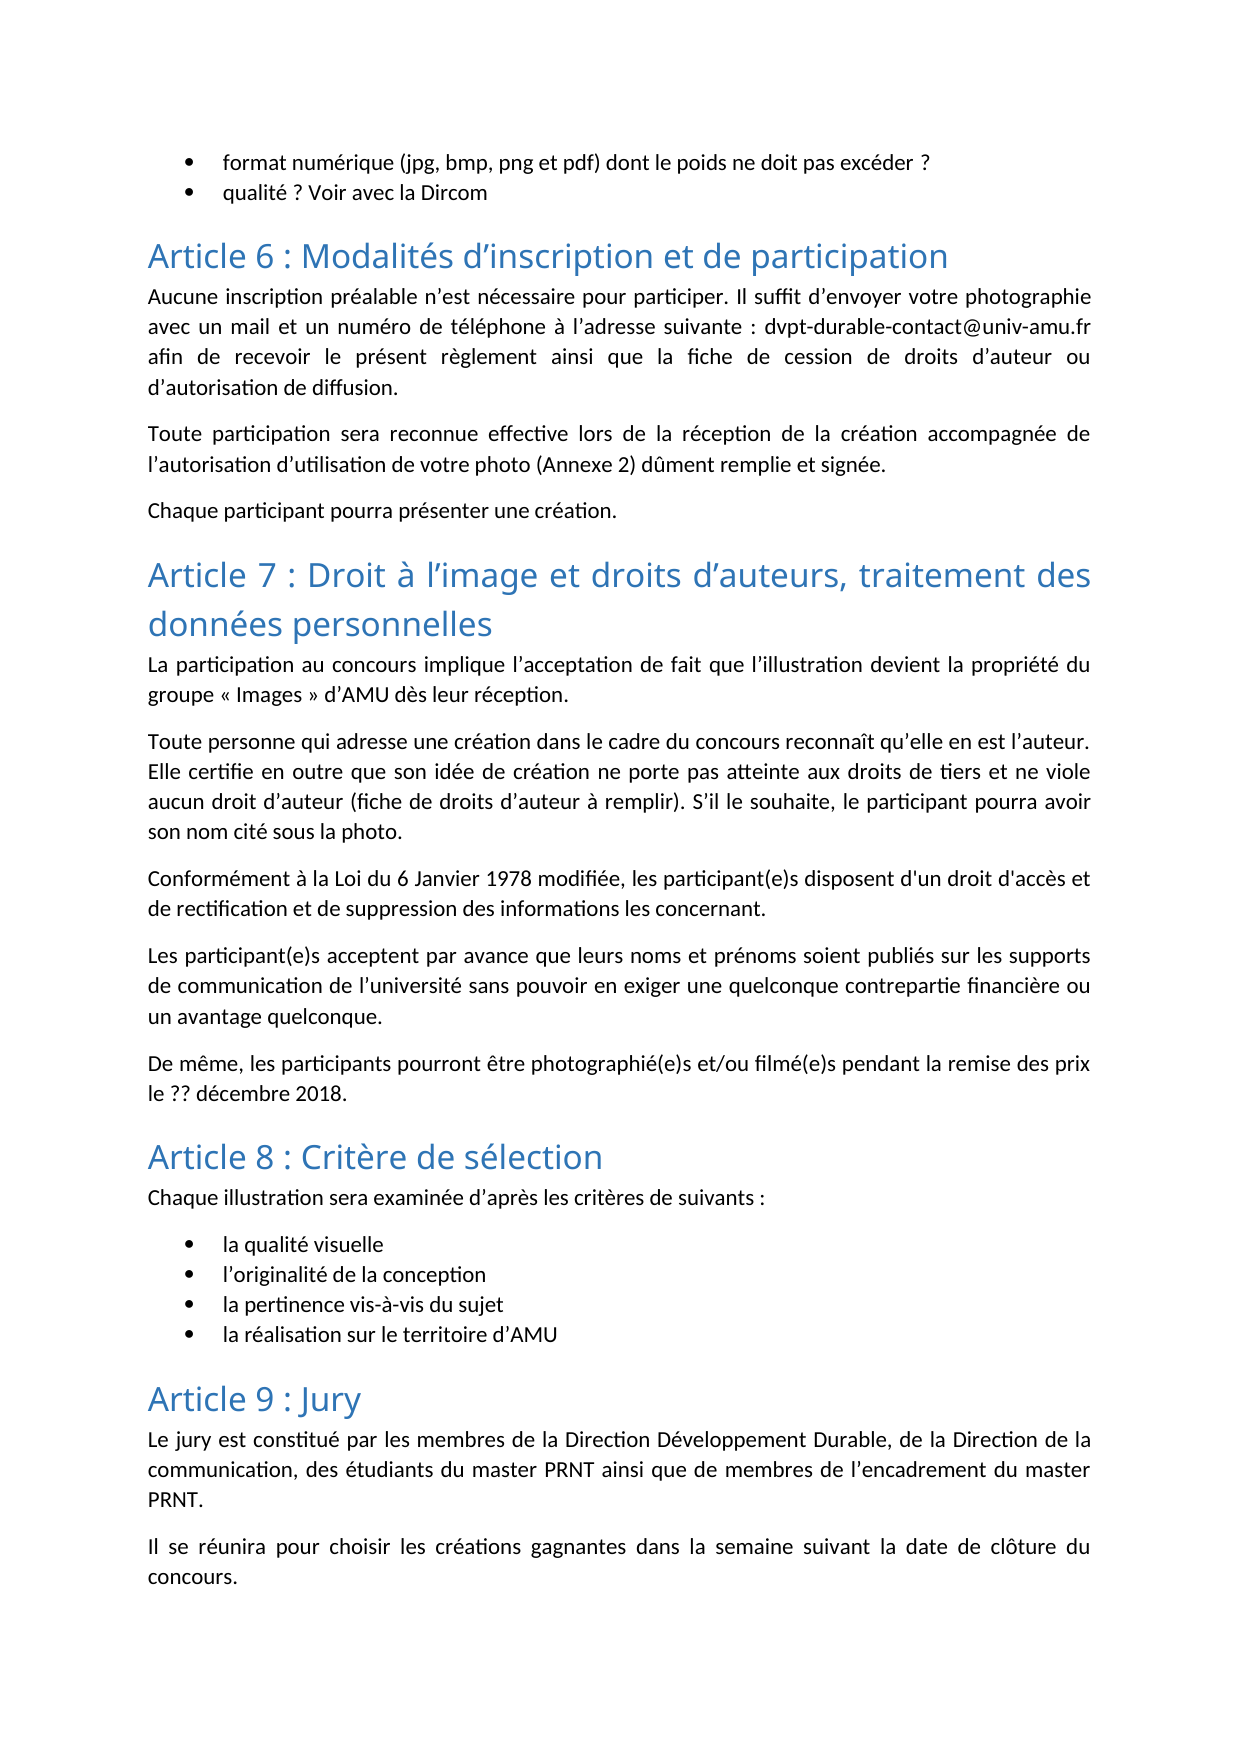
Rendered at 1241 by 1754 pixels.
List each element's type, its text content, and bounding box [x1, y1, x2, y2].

subtitle Article 6 : Modalités d’inscription et de participation [148, 233, 1093, 278]
text La participation au concours implique l’acceptation de fait que l’illustration devient la propriété du groupe « Images » d’AMU dès leur réception. [148, 650, 1093, 708]
list la réalisation sur le territoire d’AMU [185, 1321, 1093, 1348]
subtitle Article 9 : Jury [148, 1376, 1093, 1421]
text Le jury est constitué par les membres de la Direction Développement Durable, de la Direction de la communication, des étudiants du master PRNT ainsi que de membres de l’encadrement du master PRNT. [148, 1425, 1093, 1513]
text De même, les participants pourront être photographié(e)s et/ou filmé(e)s pendant la remise des prix le ?? décembre 2018. [148, 1049, 1093, 1107]
text Chaque illustration sera examinée d’après les critères de suivants : [148, 1183, 1093, 1211]
text Toute participation sera reconnue effective lors de la réception de la création accompagnée de l’autorisation d’utilisation de votre photo (Annexe 2) dûment remplie et signée. [148, 419, 1093, 478]
list la pertinence vis-à-vis du sujet [185, 1290, 1093, 1318]
list qualité ? Voir avec la Dircom [185, 178, 1093, 206]
list la qualité visuelle [185, 1230, 1093, 1258]
text Toute personne qui adresse une création dans le cadre du concours reconnaît qu’elle en est l’auteur. Elle certifie en outre que son idée de création ne porte pas atteinte aux droits de tiers et ne viole aucun droit d’auteur (fiche de droits d’auteur à remplir). S’il le souhaite, le participant pourra avoir son nom cité sous la photo. [148, 727, 1093, 845]
text Les participant(e)s acceptent par avance que leurs noms et prénoms soient publiés sur les supports de communication de l’université sans pouvoir en exiger une quelconque contrepartie financière ou un avantage quelconque. [148, 941, 1093, 1030]
text Aucune inscription préalable n’est nécessaire pour participer. Il suffit d’envoyer votre photographie avec un mail et un numéro de téléphone à l’adresse suivante : dvpt-durable-contact@univ-amu.fr afin de recevoir le présent règlement ainsi que la fiche de cession de droits d’auteur ou d’autorisation de diffusion. [148, 282, 1093, 401]
text Chaque participant pourra présenter une création. [148, 497, 1093, 524]
list format numérique (jpg, bmp, png et pdf) dont le poids ne doit pas excéder ? [185, 148, 1093, 176]
subtitle Article 7 : Droit à l’image et droits d’auteurs, traitement des données personnelles [148, 552, 1093, 646]
subtitle Article 8 : Critère de sélection [148, 1134, 1093, 1179]
text Conformément à la Loi du 6 Janvier 1978 modifiée, les participant(e)s disposent d'un droit d'accès et de rectification et de suppression des informations les concernant. [148, 864, 1093, 922]
list l’originalité de la conception [185, 1260, 1093, 1288]
text Il se réunira pour choisir les créations gagnantes dans la semaine suivant la date de clôture du concours. [148, 1532, 1093, 1590]
